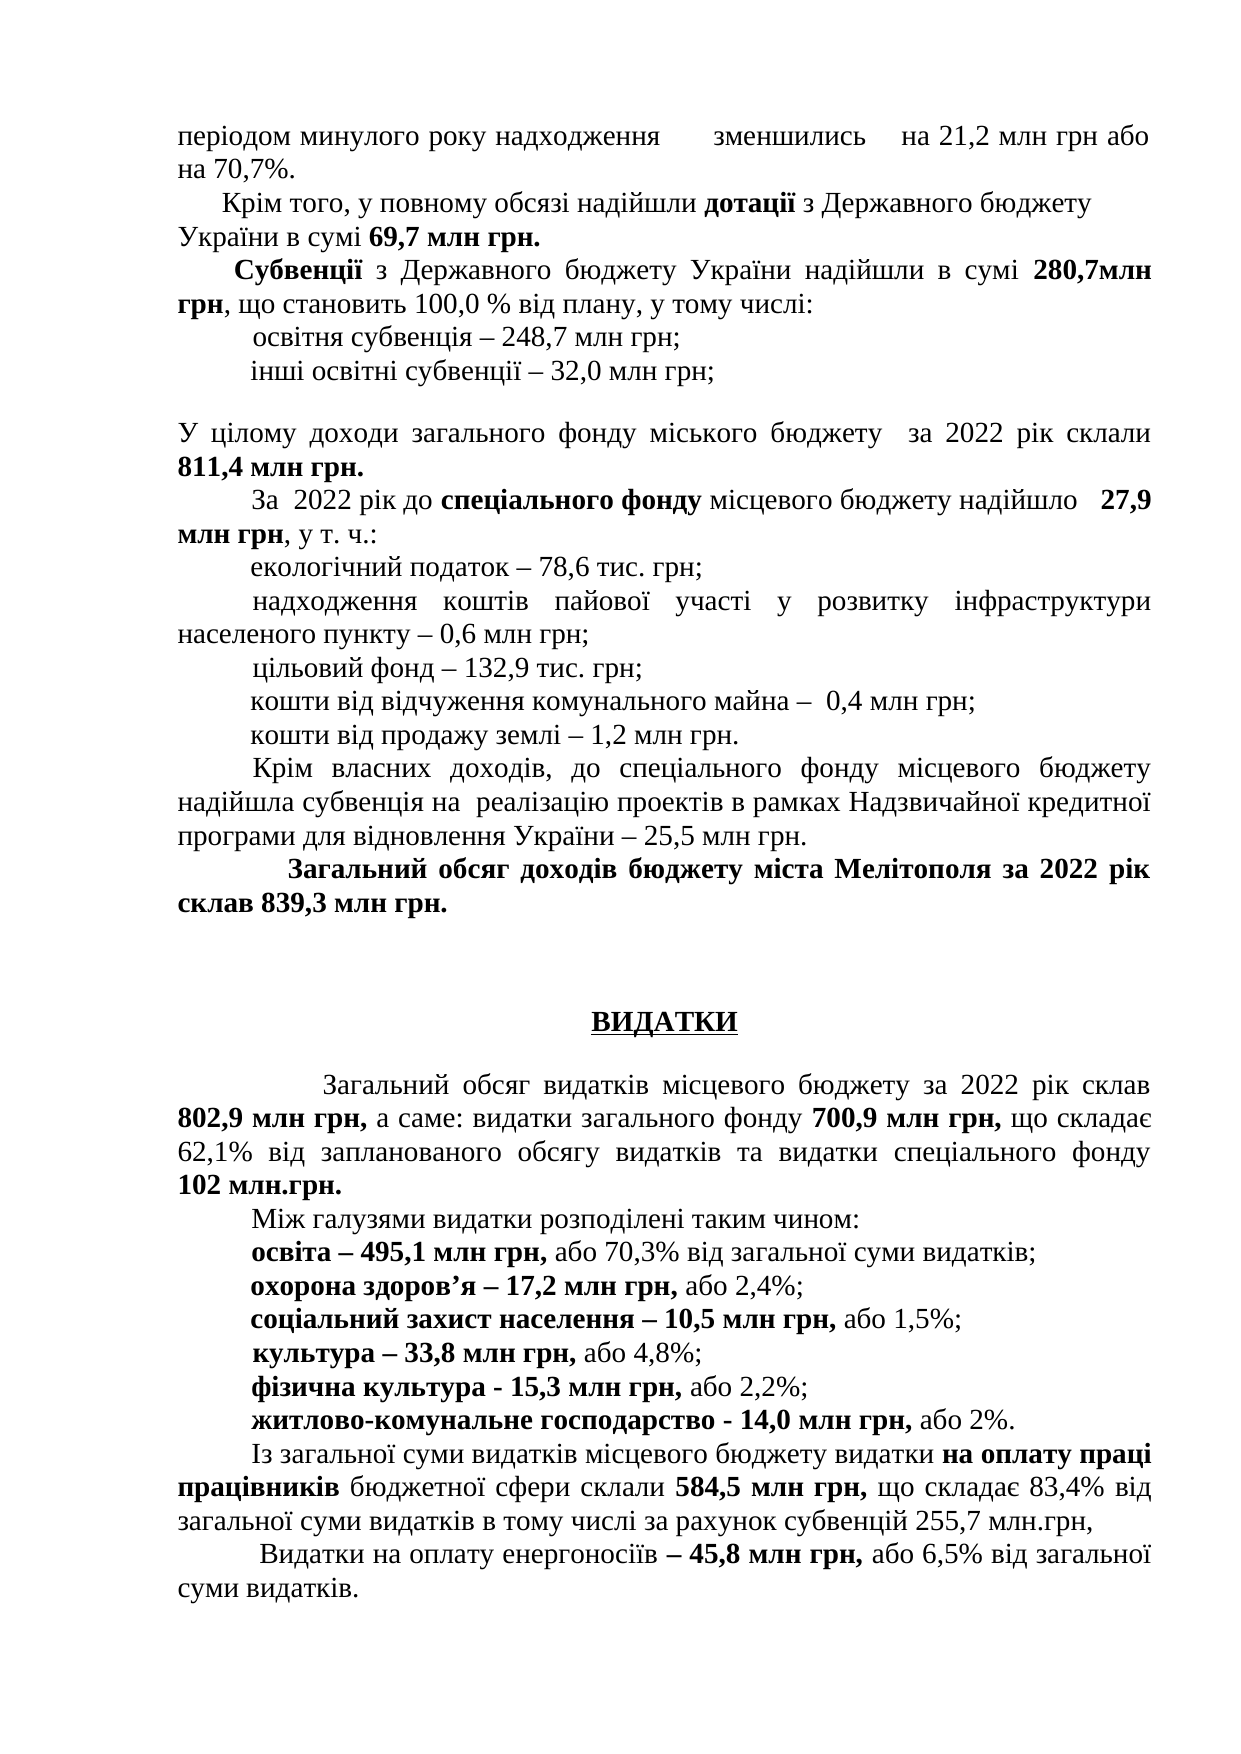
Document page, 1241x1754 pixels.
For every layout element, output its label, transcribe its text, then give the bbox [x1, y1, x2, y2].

text культура – 33,8 млн грн, або 4,8%; [177, 1335, 1152, 1369]
text Видатки на оплату енергоносіїв – 45,8 млн грн, або 6,5% від загальної суми видатків. [177, 1536, 1152, 1603]
text Загальний обсяг видатків місцевого бюджету за 2022 рік склав 802,9 млн грн, а саме: видатки загального фонду 700,9 млн грн, що складає 62,1% від запланованого обсягу видатків та видатки спеціального фонду 102 млн.грн. [177, 1067, 1152, 1201]
text Із загальної суми видатків місцевого бюджету видатки на оплату праці працівників бюджетної сфери склали 584,5 млн грн, що складає 83,4% від загальної суми видатків в тому числі за рахунок субвенцій 255,7 млн.грн, [177, 1436, 1152, 1536]
text У цілому доходи загального фонду міського бюджету за 2022 рік склали 811,4 млн грн. [177, 415, 1152, 482]
text Субвенції з Державного бюджету України надійшли в сумі 280,7млн грн, що становить 100,0 % від плану, у тому числі: [177, 252, 1152, 319]
text освітня субвенція – 248,7 млн грн; [177, 319, 1152, 353]
text житлово-комунальне господарство - 14,0 млн грн, або 2%. [177, 1402, 1152, 1436]
text цільовий фонд – 132,9 тис. грн; [177, 650, 1152, 683]
text ВИДАТКИ [177, 1004, 1152, 1038]
text екологічний податок – 78,6 тис. грн; [177, 549, 1152, 583]
text Крім власних доходів, до спеціального фонду місцевого бюджету надійшла субвенція на реалізацію проектів в рамках Надзвичайної кредитної програми для відновлення України – 25,5 млн грн. [177, 751, 1152, 851]
text кошти від відчуження комунального майна – 0,4 млн грн; [177, 683, 1152, 717]
text надходження коштів пайової участі у розвитку інфраструктури населеного пункту – 0,6 млн грн; [177, 583, 1152, 650]
text податок на нерухоме майно, відмінне від земельної ділянки - надійшло 8,8 млн грн. План виконано на 27,3%. Порівняно відповідним періодом минулого року надходження зменшились на 21,2 млн грн або на 70,7%. [193, 152, 1152, 185]
text охорона здоров’я – 17,2 млн грн, або 2,4%; [177, 1268, 1152, 1302]
text Крім того, у повному обсязі надійшли дотації з Державного бюджету України в сумі 69,7 млн грн. [177, 185, 1152, 252]
text фізична культура - 15,3 млн грн, або 2,2%; [177, 1369, 1152, 1402]
text Загальний обсяг доходів бюджету міста Мелітополя за 2022 рік склав 839,3 млн грн. [177, 851, 1152, 918]
text кошти від продажу землі – 1,2 млн грн. [177, 717, 1152, 751]
text соціальний захист населення – 10,5 млн грн, або 1,5%; [177, 1302, 1152, 1335]
text Між галузями видатки розподілені таким чином: [177, 1201, 1152, 1234]
text освіта – 495,1 млн грн, або 70,3% від загальної суми видатків; [177, 1234, 1152, 1268]
text За 2022 рік до спеціального фонду місцевого бюджету надійшло 27,9 млн грн, у т. ч.: [177, 482, 1152, 549]
text інші освітні субвенції – 32,0 млн грн; [177, 353, 1152, 386]
